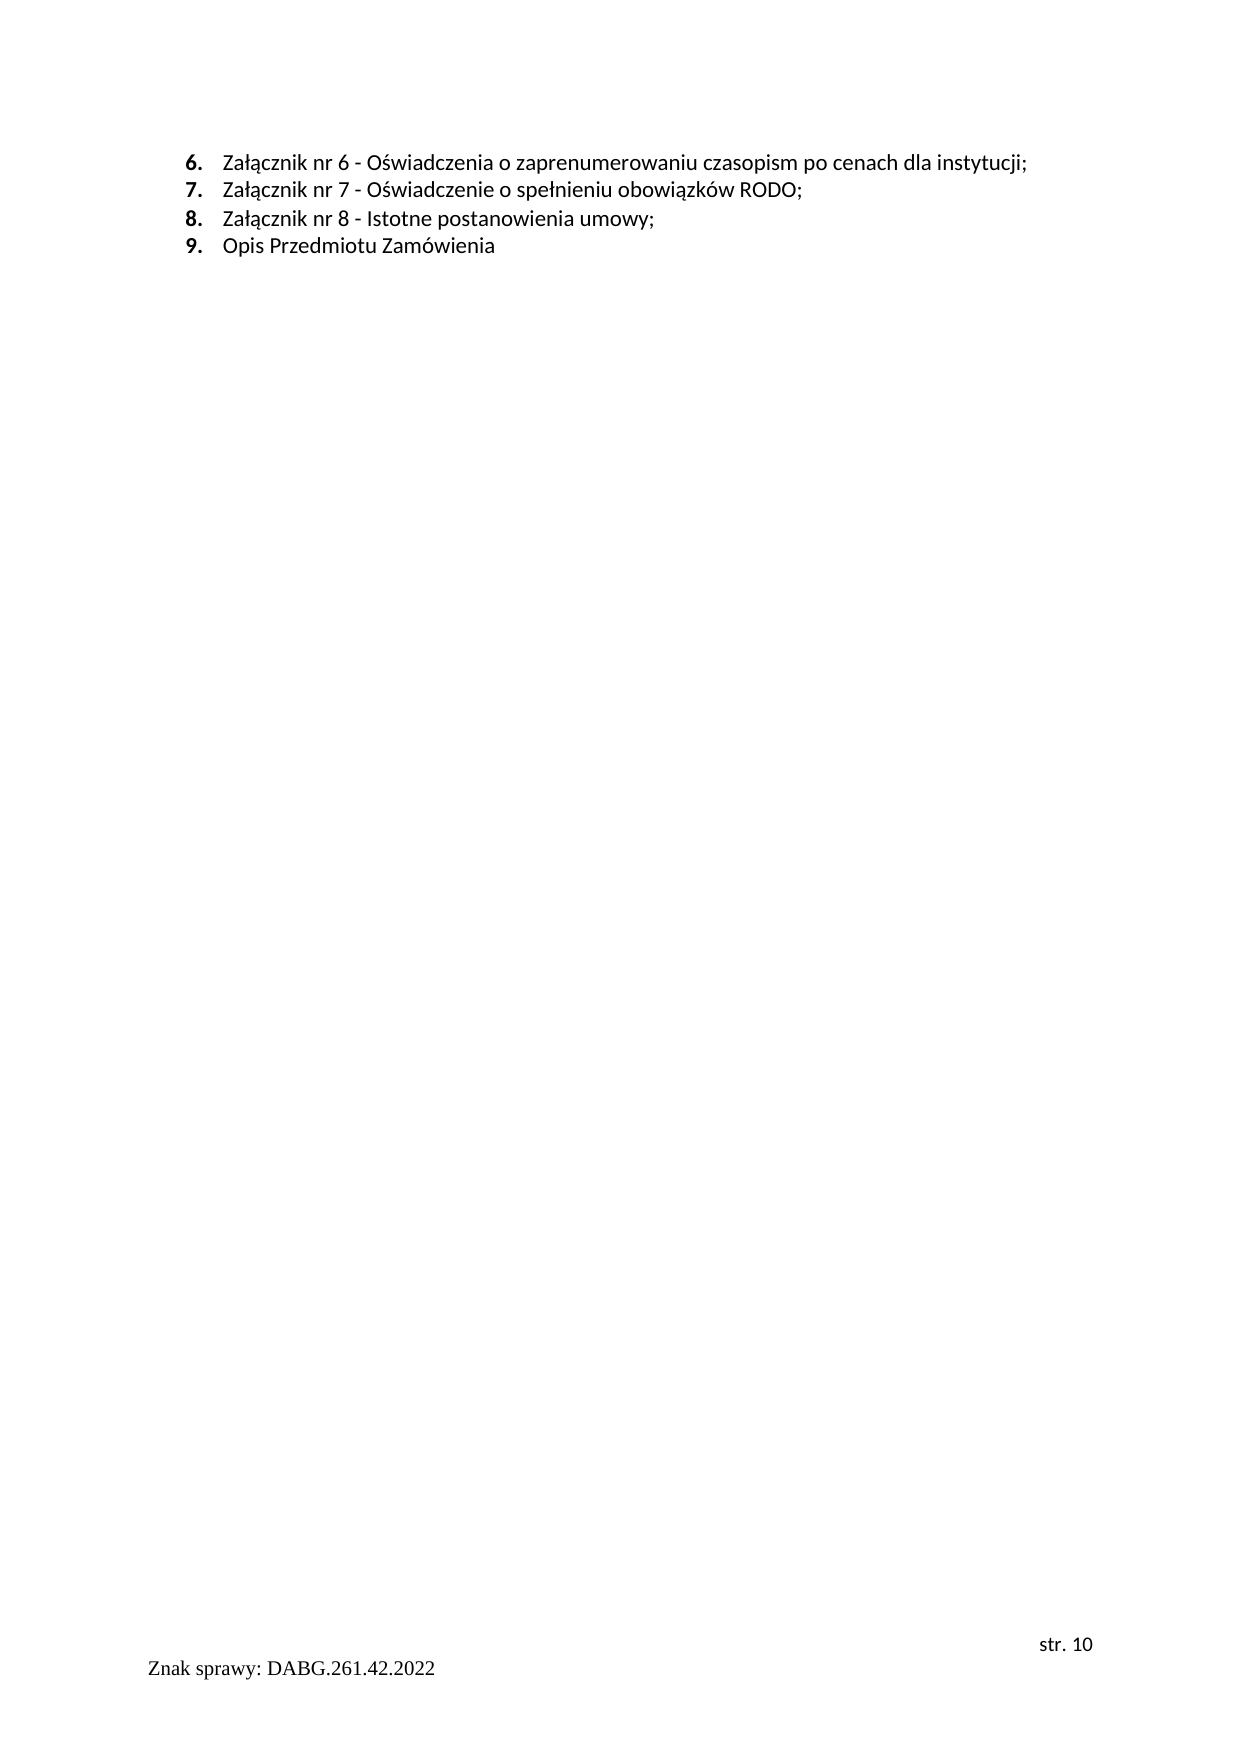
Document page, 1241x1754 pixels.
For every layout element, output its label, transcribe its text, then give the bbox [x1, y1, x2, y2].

list Załącznik nr 7 - Oświadczenie o spełnieniu obowiązków RODO; [185, 176, 1093, 204]
list Opis Przedmiotu Zamówienia [185, 232, 1093, 260]
list Załącznik nr 6 - Oświadczenia o zaprenumerowaniu czasopism po cenach dla instytucji; [185, 148, 1093, 176]
list Załącznik nr 8 - Istotne postanowienia umowy; [185, 204, 1093, 232]
